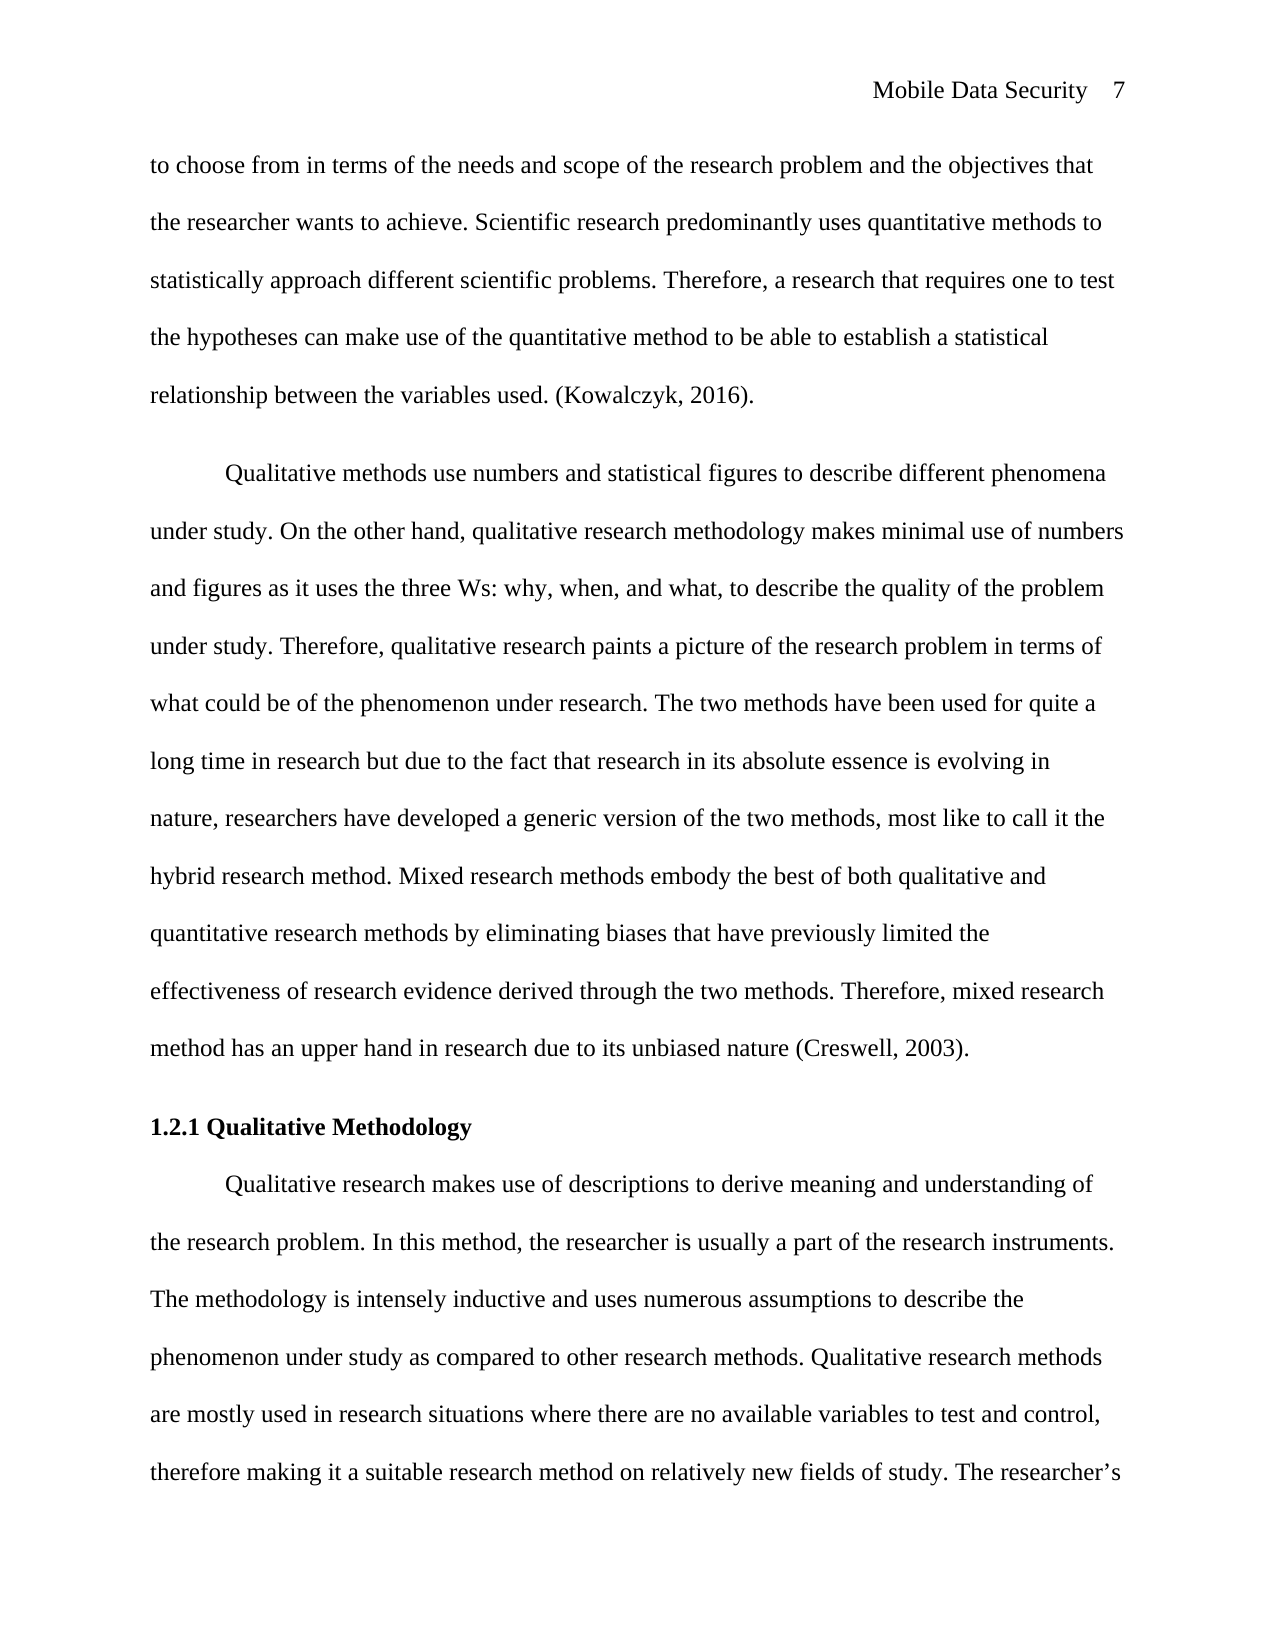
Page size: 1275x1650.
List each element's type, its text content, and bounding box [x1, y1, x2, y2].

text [150, 1169, 1125, 1485]
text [150, 150, 1125, 409]
subtitle 1.2.1 Qualitative Methodology [150, 1112, 1125, 1140]
text Qualitative methods use numbers and statistical figures to describe different phenomena under study. On the other hand, qualitative research methodology makes minimal use of numbers and figures as it uses the three Ws: why, when, and what, to describe the quality of the problem under study. Therefore, qualitative research paints a picture of the research problem in terms of what could be of the phenomenon under research. The two methods have been used for quite a long time in research but due to the fact that research in its absolute essence is evolving in nature, researchers have developed a generic version of the two methods, most like to call it the hybrid research method. Mixed research methods embody the best of both qualitative and quantitative research methods by eliminating biases that have previously limited the effectiveness of research evidence derived through the two methods. Therefore, mixed research method has an upper hand in research due to its unbiased nature (Creswell, 2003). [150, 458, 1125, 1062]
